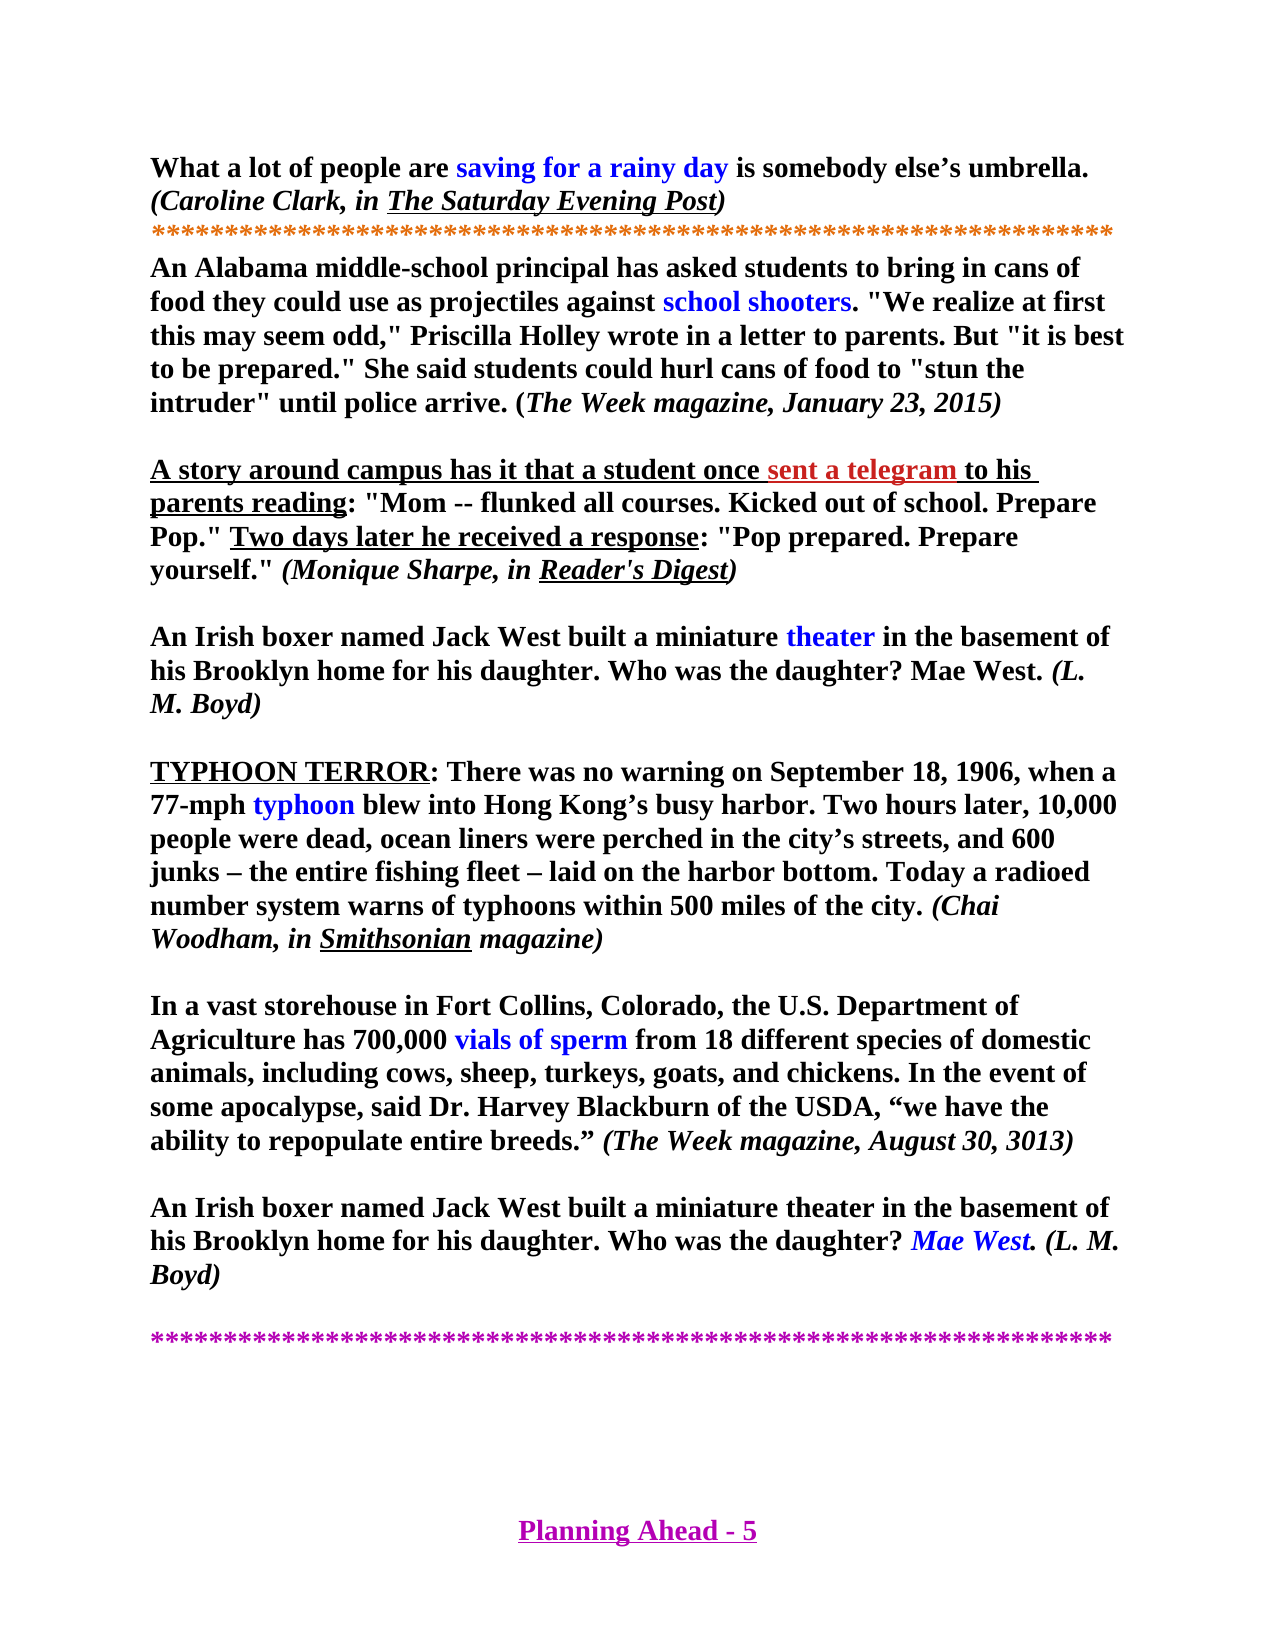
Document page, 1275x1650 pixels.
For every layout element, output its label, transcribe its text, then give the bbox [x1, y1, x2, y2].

text An Irish boxer named Jack West built a miniature theater in the basement of his Brooklyn home for his daughter. Who was the daughter? Mae West. (L. M. Boyd) [150, 1190, 1125, 1290]
subtitle TYPHOON TERROR: There was no warning on September 18, 1906, when a 77-mph typhoon blew into Hong Kong’s busy harbor. Two hours later, 10,000 people were dead, ocean liners were perched in the city’s streets, and 600 junks – the entire fishing fleet – laid on the harbor bottom. Today a radioed number system warns of typhoons within 500 miles of the city. (Chai Woodham, in Smithsonian magazine) [150, 754, 1125, 955]
text ****************************************************************** [150, 1324, 1125, 1357]
text An Alabama middle-school principal has asked students to bring in cans of food they could use as projectiles against school shooters. "We realize at first this may seem odd," Priscilla Holley wrote in a letter to parents. But "it is best to be prepared." She said students could hurl cans of food to "stun the intruder" until police arrive. (The Week magazine, January 23, 2015) [150, 251, 1125, 418]
text What a lot of people are saving for a rainy day is somebody else’s umbrella. (Caroline Clark, in The Saturday Evening Post) [150, 150, 1125, 217]
text An Irish boxer named Jack West built a miniature theater in the basement of his Brooklyn home for his daughter. Who was the daughter? Mae West. (L. M. Boyd) [150, 619, 1125, 720]
text ****************************************************************** [150, 217, 1125, 251]
text In a vast storehouse in Fort Collins, Colorado, the U.S. Department of Agriculture has 700,000 vials of sperm from 18 different species of domestic animals, including cows, sheep, turkeys, goats, and chickens. In the event of some apocalypse, said Dr. Harvey Blackburn of the USDA, “we have the ability to repopulate entire breeds.” (The Week magazine, August 30, 3013) [150, 955, 1125, 1156]
text A story around campus has it that a student once sent a telegram to his parents reading: "Mom -- flunked all courses. Kicked out of school. Prepare Pop." Two days later he received a response: "Pop prepared. Prepare yourself." (Monique Sharpe, in Reader's Digest) [150, 452, 1125, 586]
